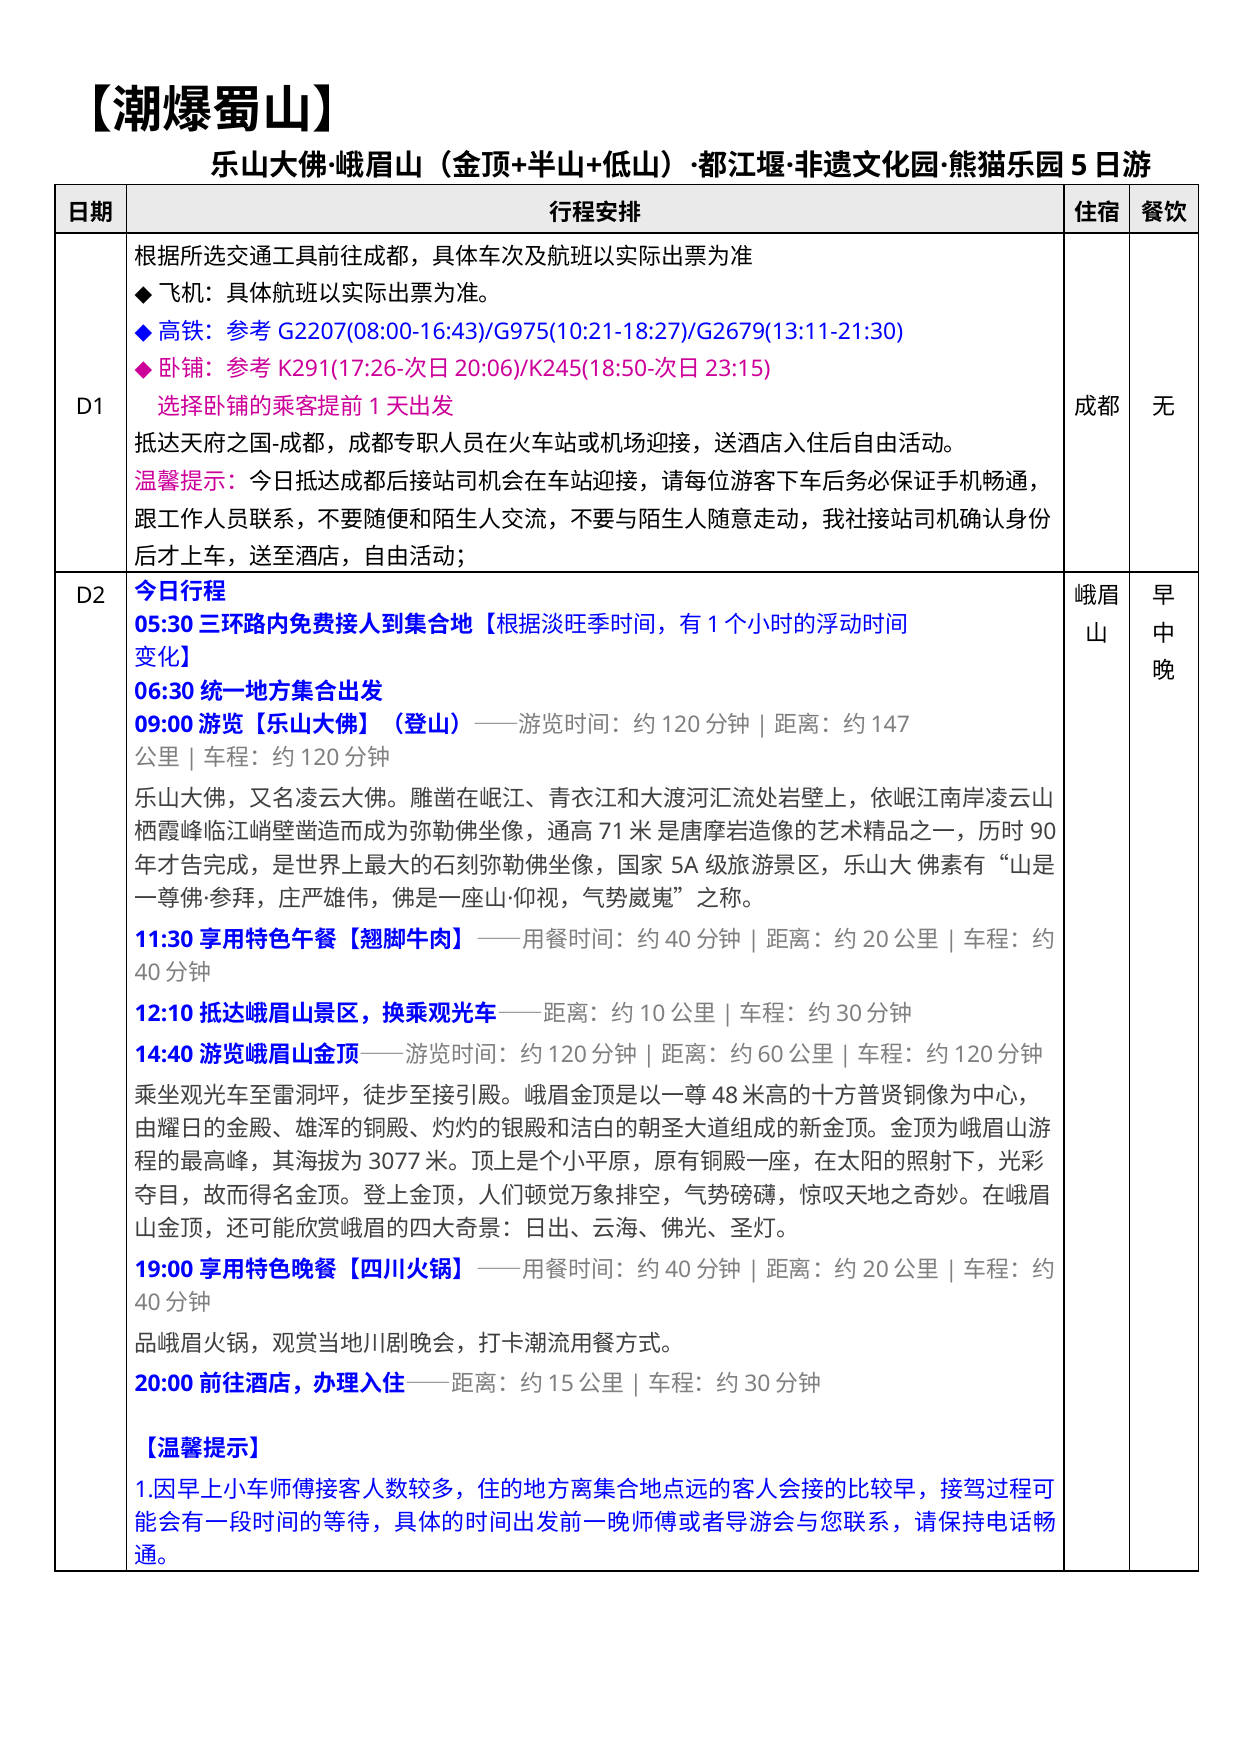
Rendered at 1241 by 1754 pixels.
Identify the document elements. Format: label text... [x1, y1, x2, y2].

table_cell 成都 [1065, 234, 1129, 571]
table_cell 无 [1130, 234, 1198, 571]
table_header 行程安排 [127, 185, 1063, 232]
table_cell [127, 573, 1063, 1570]
table_cell 早 中 晚 [1130, 573, 1198, 1570]
table_cell D2 [56, 573, 126, 1570]
table_cell 峨眉山 [1065, 573, 1129, 1570]
table_cell D1 [56, 234, 126, 571]
table_header 日期 [56, 185, 126, 232]
table_header 餐饮 [1130, 185, 1198, 232]
table_cell 根据所选交通工具前往成都，具体车次及航班以实际出票为准 ◆ 飞机：具体航班以实际出票为准。 ◆ 高铁：参考 G2207(08:00-16:43)/G975(10:21-18:27)/G2679(13:11-21:30) ◆ 卧铺：参考 K291(17:26-次日20:06)/K245(18:50-次日23:15) 选择卧铺的乘客提前1天出发 抵达天府之国-成都，成都专职人员在火车站或机场迎接，送酒店入住后自由活动。 温馨提示：今日抵达成都后接站司机会在车站迎接，请每位游客下车后务必保证手机畅通，跟工作人员联系，不要随便和陌生人交流，不要与陌生人随意走动，我社接站司机确认身份后才上车，送至酒店，自由活动； [127, 234, 1063, 571]
table_header 【潮爆蜀山】 乐山大佛·峨眉山（金顶+半山+低山）·都江堰·非遗文化园·熊猫乐园5日游 [55, 70, 1240, 184]
table_header 住宿 [1065, 185, 1129, 232]
